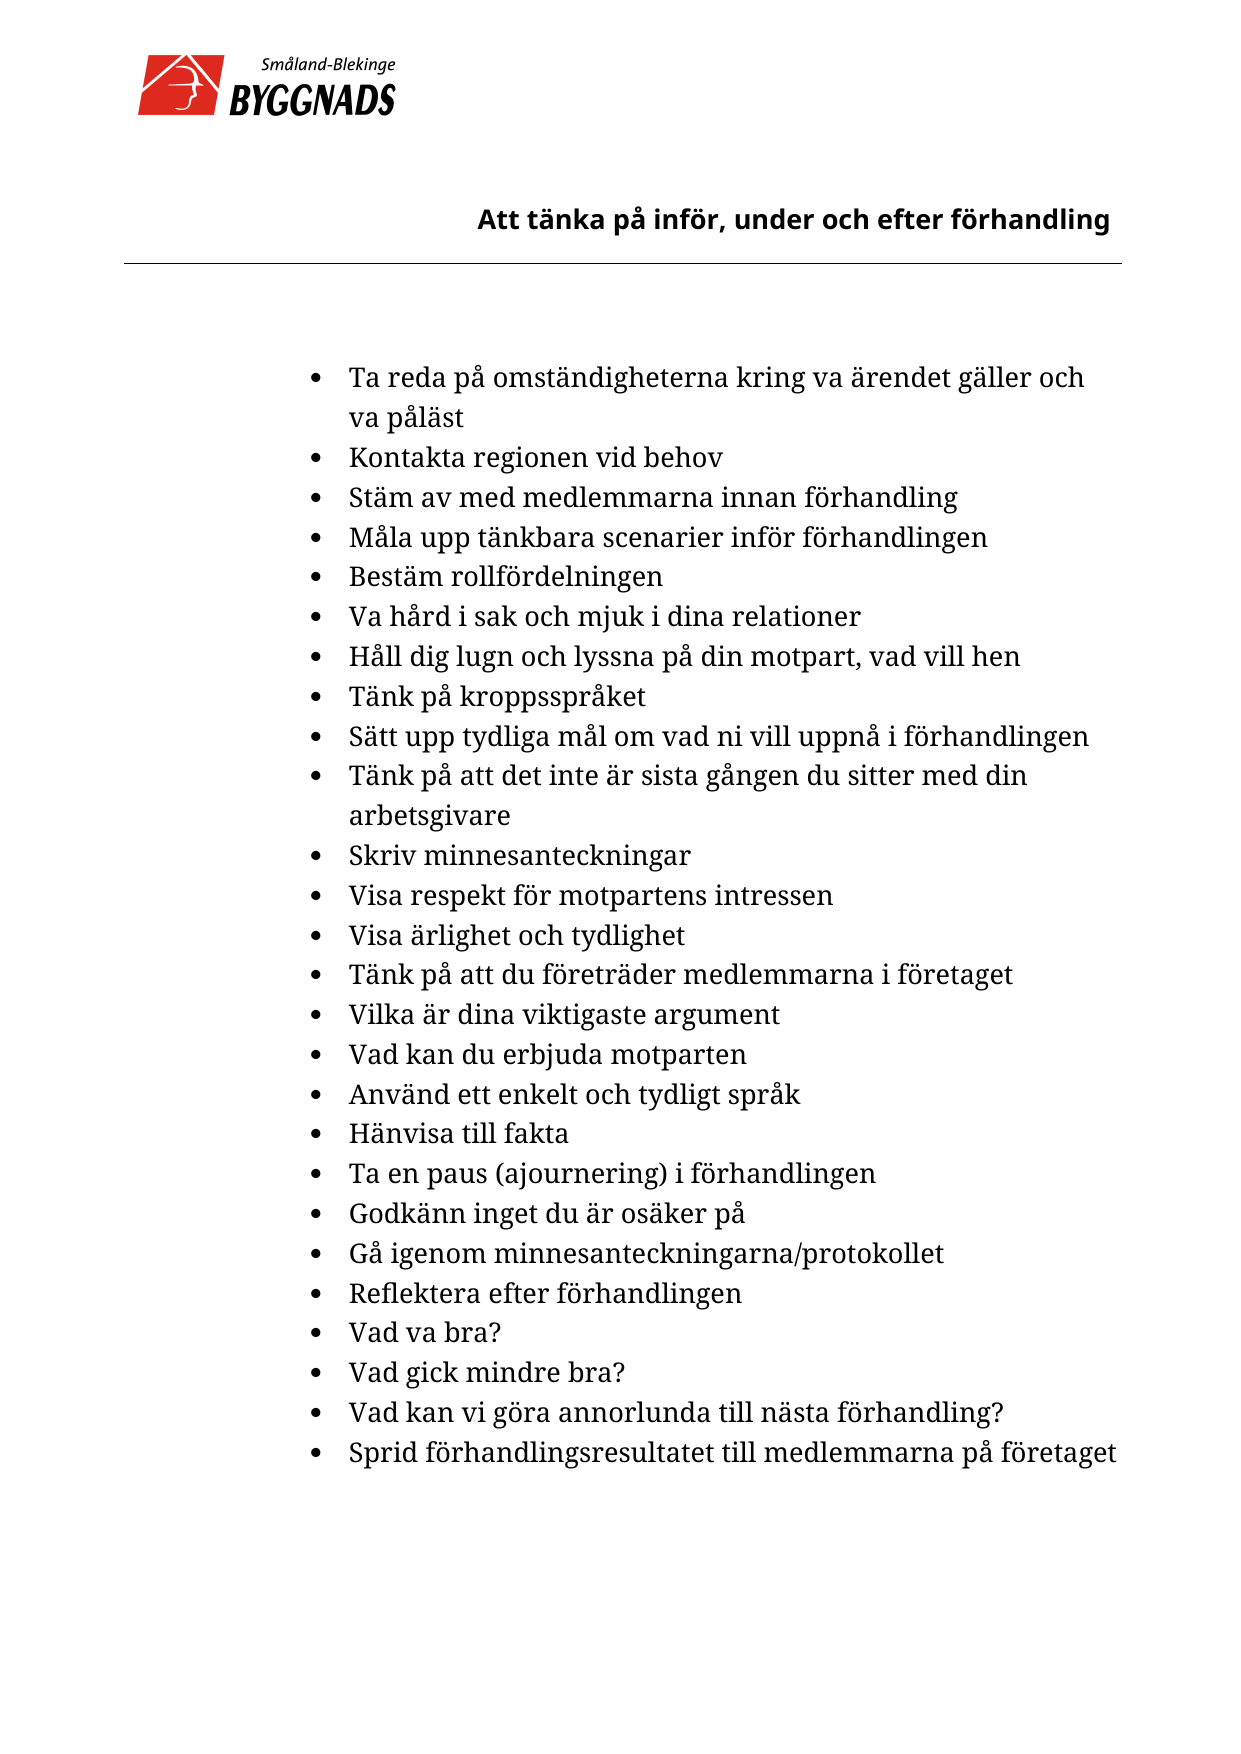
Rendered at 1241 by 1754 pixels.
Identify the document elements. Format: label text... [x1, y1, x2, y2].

list Stäm av med medlemmarna innan förhandling [311, 478, 1122, 515]
list Kontakta regionen vid behov [311, 438, 1122, 475]
list Tänk på kroppsspråket [311, 677, 1122, 714]
list Vad kan du erbjuda motparten [311, 1035, 1122, 1072]
list Tänk på att det inte är sista gången du sitter med din arbetsgivare [311, 757, 1122, 833]
list Sprid förhandlingsresultatet till medlemmarna på företaget [311, 1433, 1122, 1470]
list Bestäm rollfördelningen [311, 558, 1122, 595]
list Tänk på att du företräder medlemmarna i företaget [311, 956, 1122, 993]
list Skriv minnesanteckningar [311, 836, 1122, 873]
list Va hård i sak och mjuk i dina relationer [311, 598, 1122, 634]
list Använd ett enkelt och tydligt språk [311, 1075, 1122, 1112]
list Vad va bra? [311, 1314, 1122, 1351]
list Ta reda på omständigheterna kring va ärendet gäller och va påläst [311, 359, 1122, 436]
list Godkänn inget du är osäker på [311, 1194, 1122, 1231]
list Hänvisa till fakta [311, 1115, 1122, 1152]
list Ta en paus (ajournering) i förhandlingen [311, 1155, 1122, 1192]
list Visa ärlighet och tydlighet [311, 916, 1122, 953]
list Måla upp tänkbara scenarier inför förhandlingen [311, 518, 1122, 555]
list Gå igenom minnesanteckningarna/protokollet [311, 1234, 1122, 1271]
list Håll dig lugn och lyssna på din motpart, vad vill hen [311, 637, 1122, 674]
list Vilka är dina viktigaste argument [311, 996, 1122, 1032]
list Vad kan vi göra annorlunda till nästa förhandling? [311, 1393, 1122, 1430]
list Sätt upp tydliga mål om vad ni vill uppnå i förhandlingen [311, 717, 1122, 754]
picture [135, 53, 396, 117]
list Vad gick mindre bra? [311, 1354, 1122, 1391]
list Reflektera efter förhandlingen [311, 1274, 1122, 1311]
list Visa respekt för motpartens intressen [311, 876, 1122, 913]
